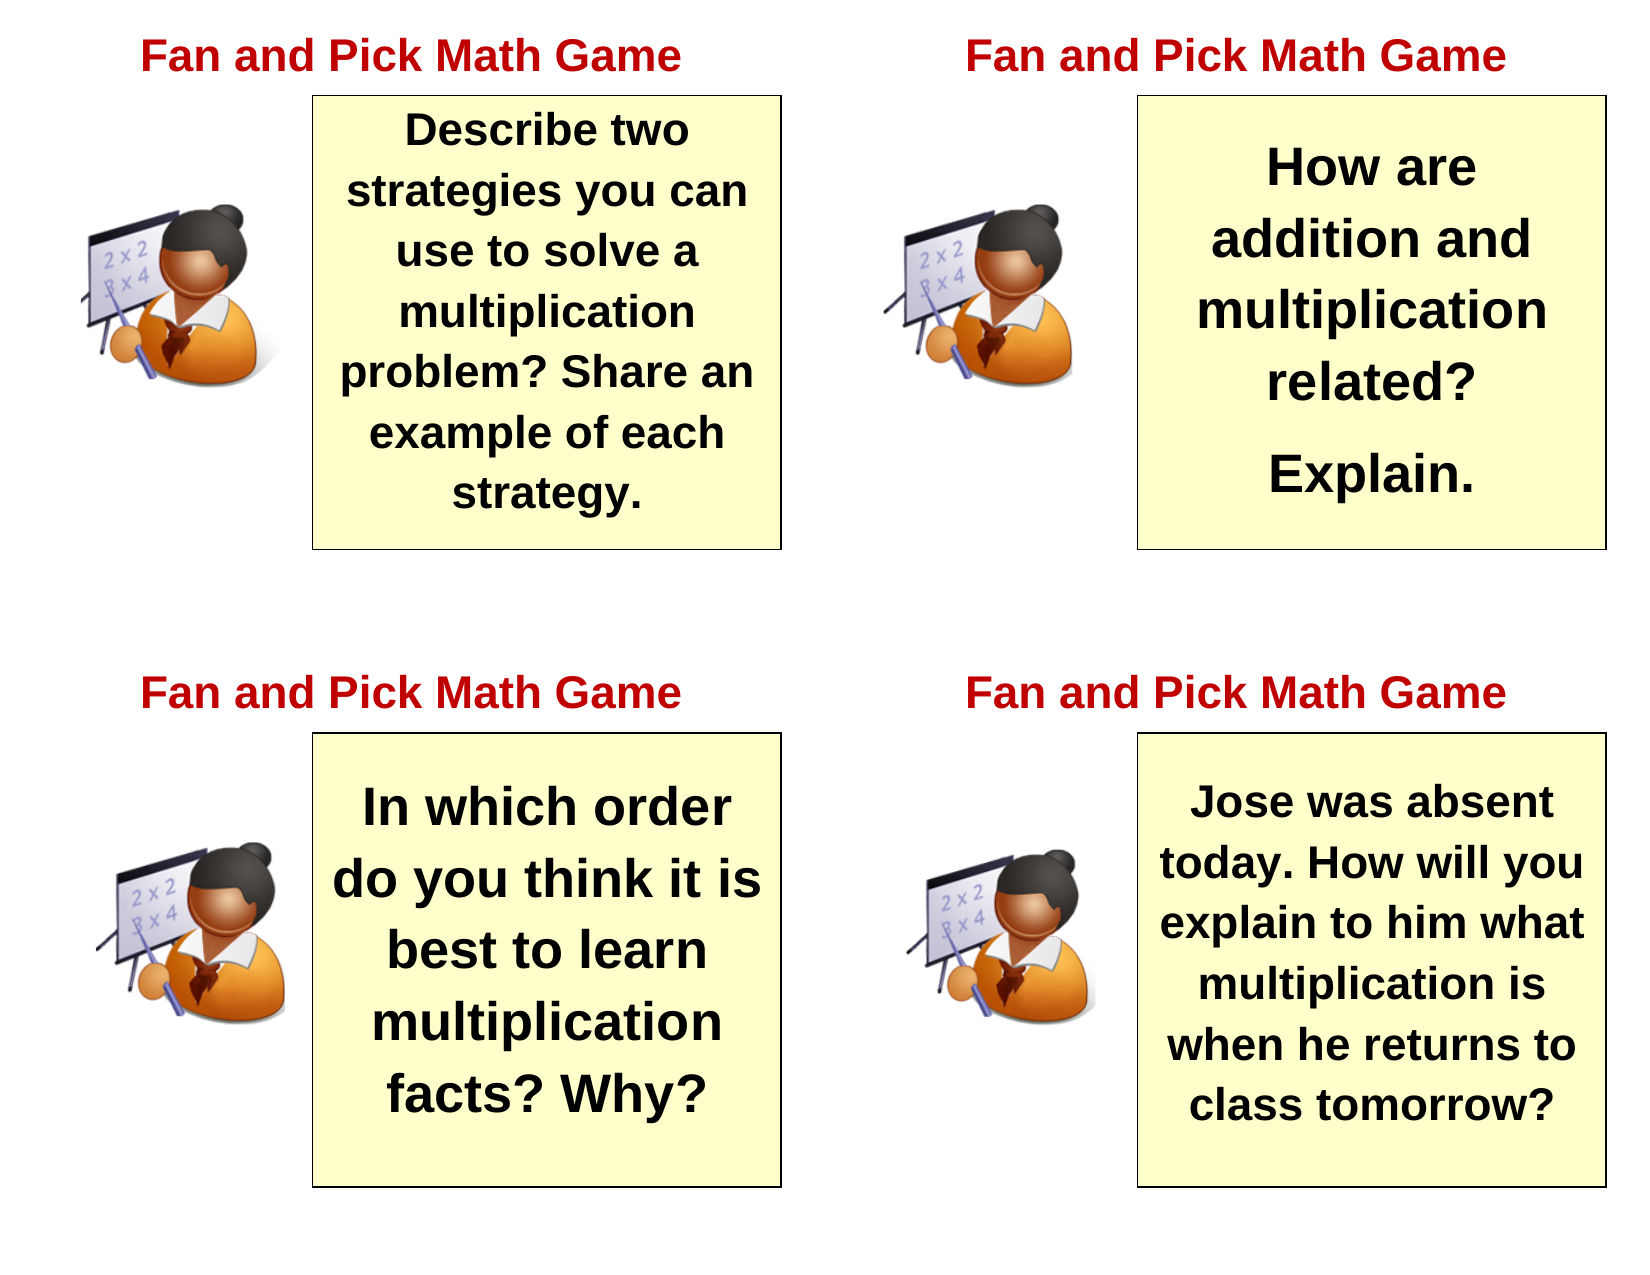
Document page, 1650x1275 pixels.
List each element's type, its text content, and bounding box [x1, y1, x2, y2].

picture [906, 830, 1096, 1034]
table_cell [824, 638, 1648, 1275]
table_header Fan and Pick Math Game [0, 0, 823, 637]
picture [883, 184, 1073, 397]
picture [80, 184, 280, 397]
table_header Fan and Pick Math Game [824, 0, 1648, 637]
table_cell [0, 638, 823, 1275]
picture [95, 821, 285, 1034]
